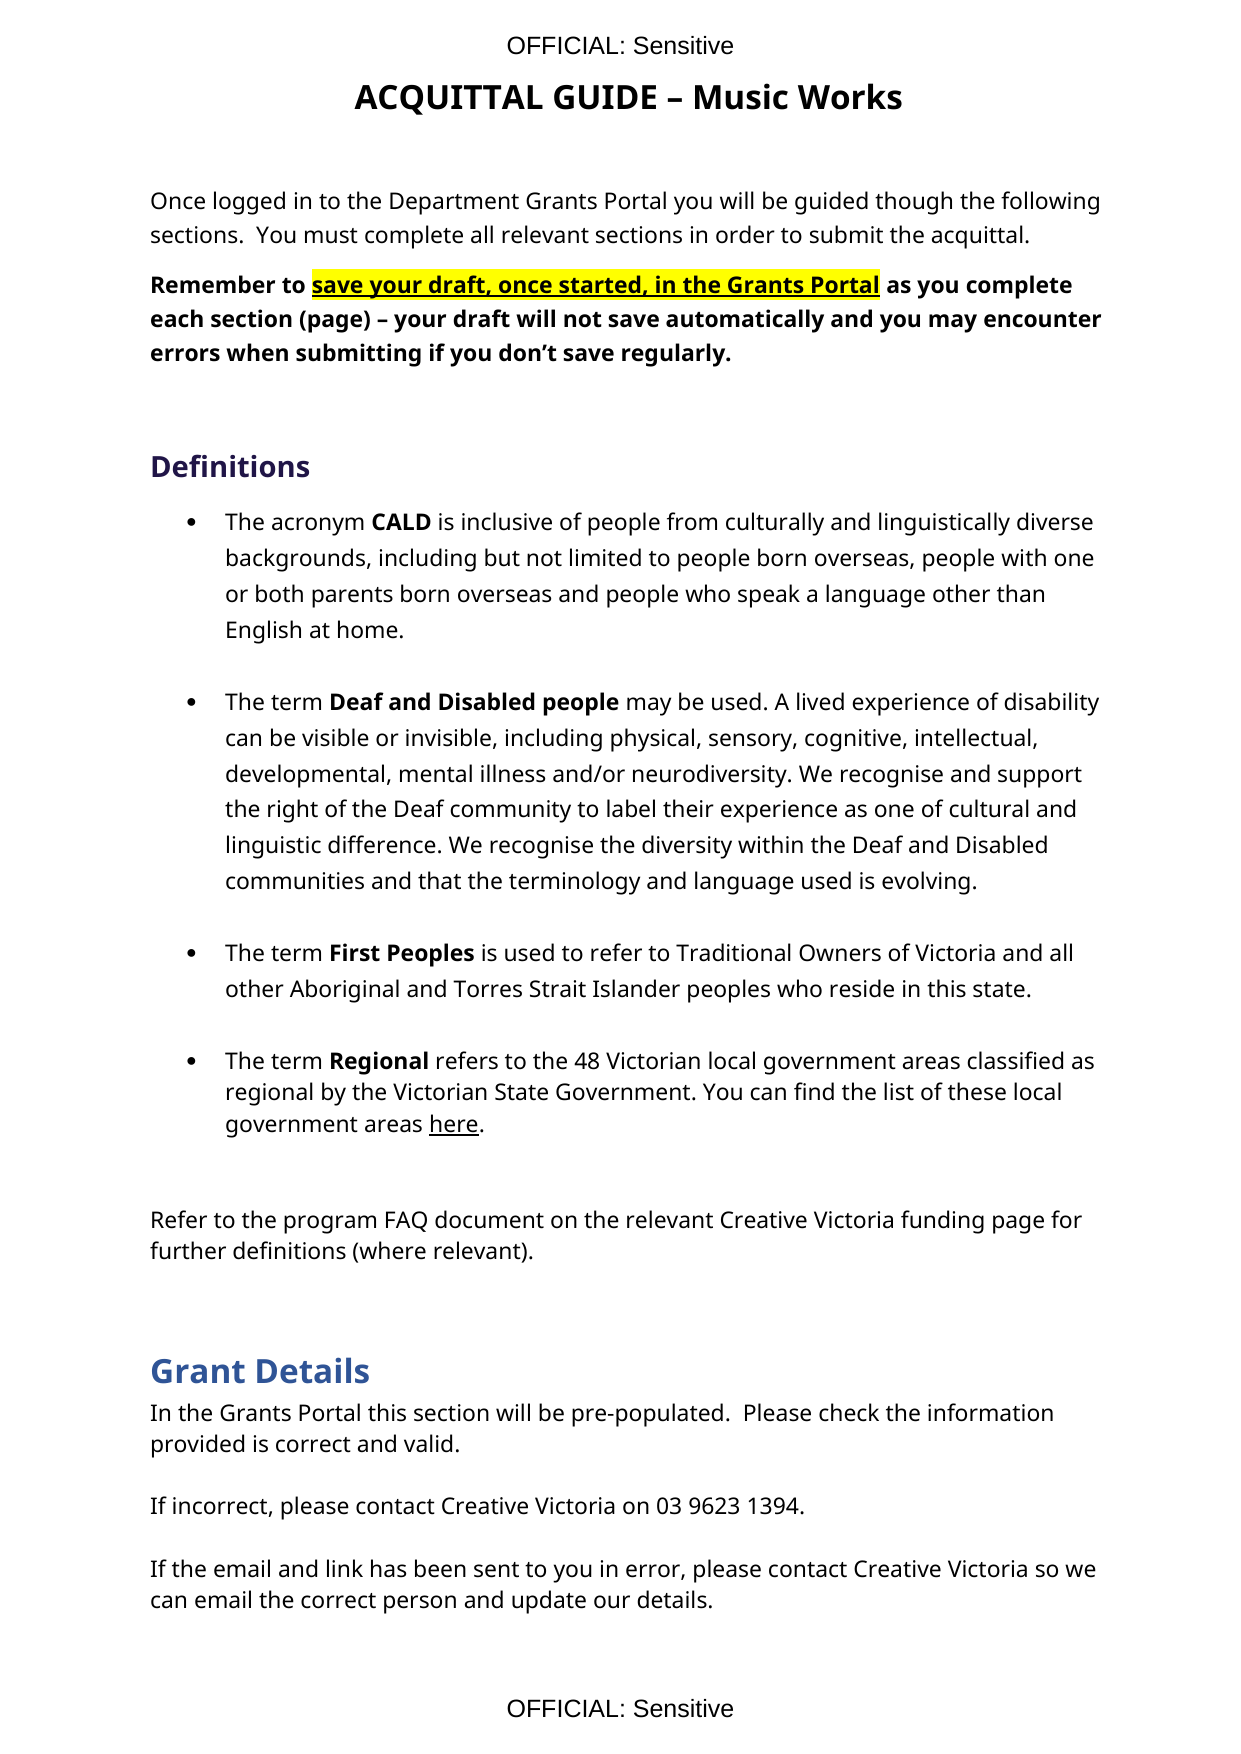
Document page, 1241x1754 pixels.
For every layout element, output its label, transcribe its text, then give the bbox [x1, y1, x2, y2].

subtitle Grant Details [150, 1347, 1107, 1393]
text In the Grants Portal this section will be pre-populated. Please check the information provided is correct and valid. [150, 1396, 1107, 1459]
list The term Deaf and Disabled people may be used. A lived experience of disability can be visible or invisible, including physical, sensory, cognitive, intellectual, developmental, mental illness and/or neurodiversity. We recognise and support the right of the Deaf community to label their experience as one of cultural and linguistic difference. We recognise the diversity within the Deaf and Disabled communities and that the terminology and language used is evolving. [187, 686, 1107, 897]
text Remember to save your draft, once started, in the Grants Portal as you complete each section (page) – your draft will not save automatically and you may encounter errors when submitting if you don’t save regularly. [150, 269, 1107, 368]
list Refer to the program FAQ document on the relevant Creative Victoria funding page for further definitions (where relevant). [150, 1204, 1107, 1266]
list The term Regional refers to the 48 Victorian local government areas classified as regional by the Victorian State Government. You can find the list of these local government areas here. [187, 1045, 1107, 1139]
text Once logged in to the Department Grants Portal you will be guided though the following sections. You must complete all relevant sections in order to submit the acquittal. [150, 185, 1107, 250]
list The term First Peoples is used to refer to Traditional Owners of Victoria and all other Aboriginal and Torres Strait Islander peoples who reside in this state. [187, 937, 1107, 1004]
list The acronym CALD is inclusive of people from culturally and linguistically diverse backgrounds, including but not limited to people born overseas, people with one or both parents born overseas and people who speak a language other than English at home. [187, 506, 1107, 645]
text If the email and link has been sent to you in error, please contact Creative Victoria so we can email the correct person and update our details. [150, 1553, 1107, 1615]
text Definitions [150, 446, 1107, 486]
text If incorrect, please contact Creative Victoria on 03 9623 1394. [150, 1490, 1107, 1521]
